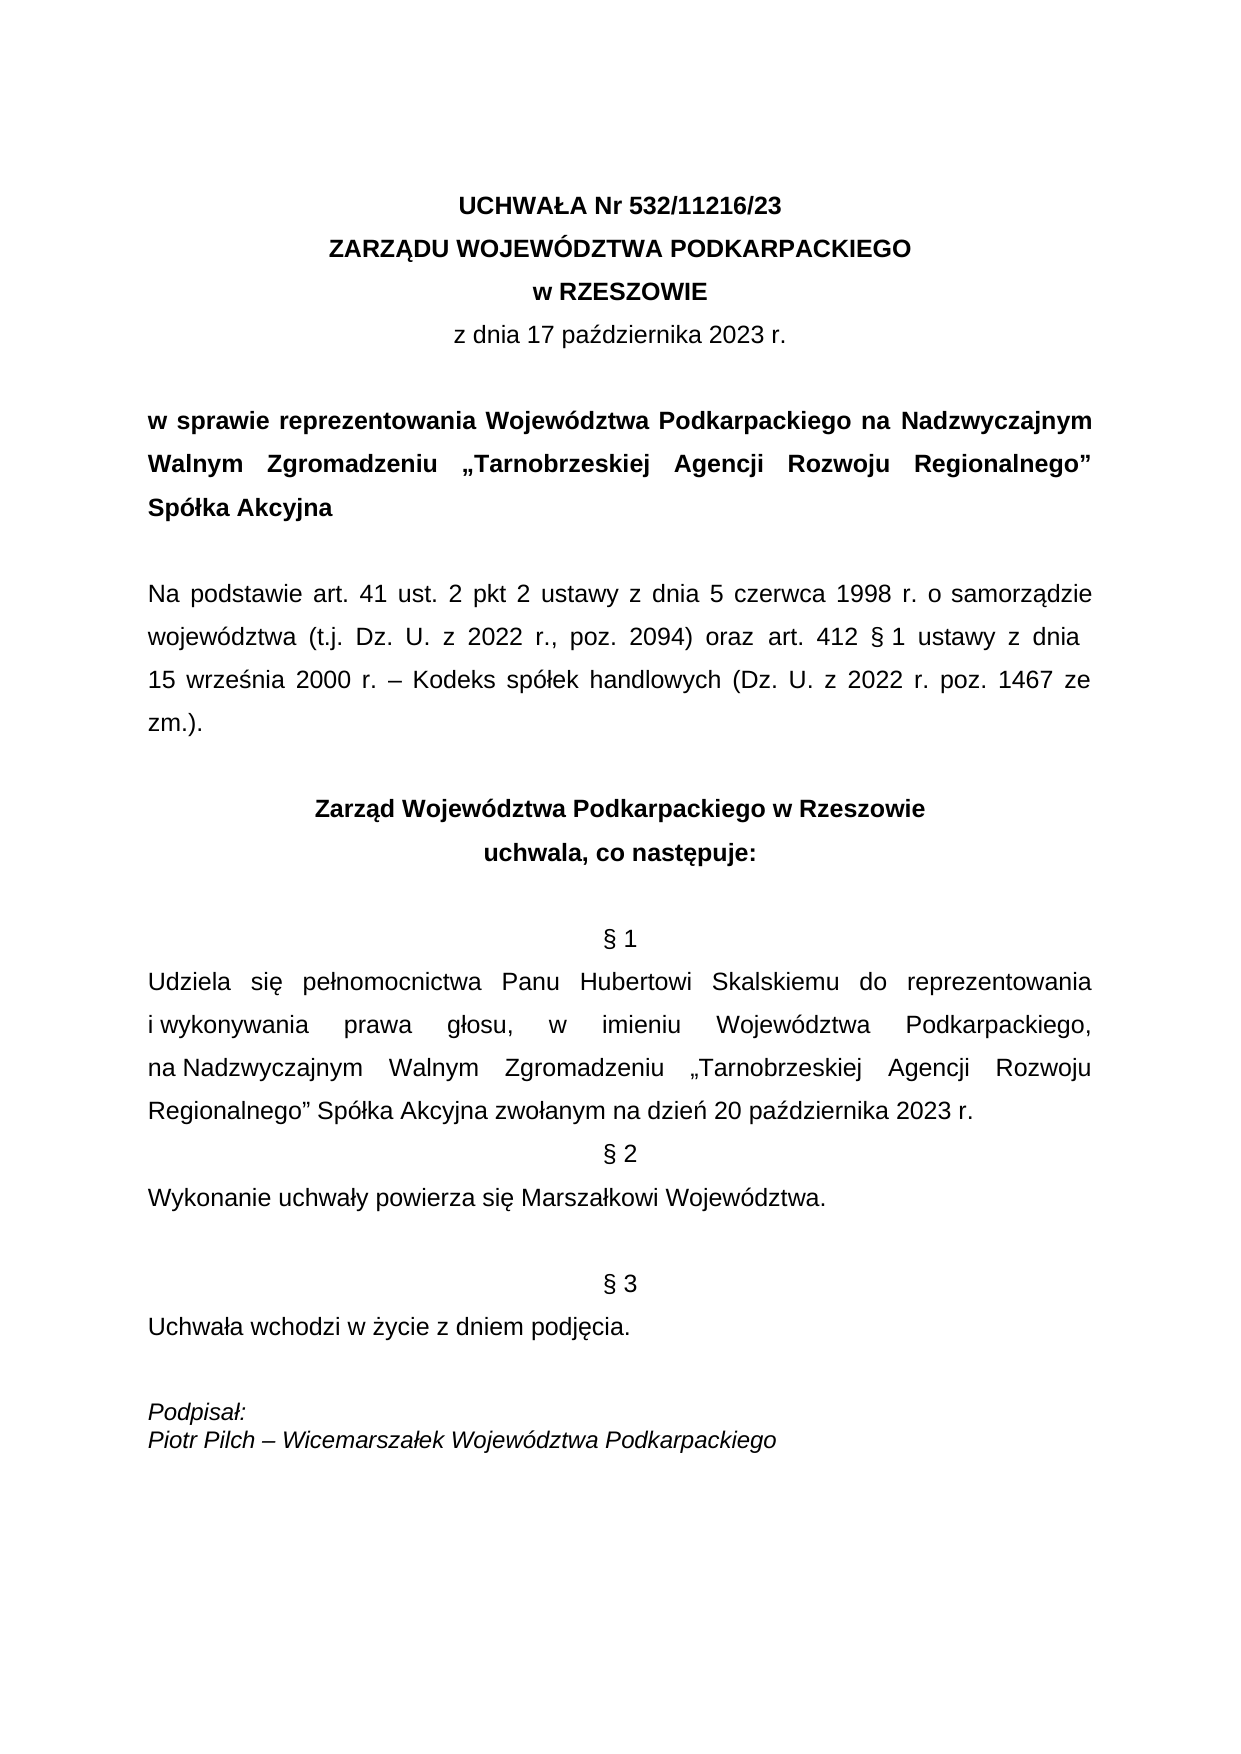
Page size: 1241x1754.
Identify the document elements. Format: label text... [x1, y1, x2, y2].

text § 2 [148, 1139, 1093, 1168]
text Zarząd Województwa Podkarpackiego w Rzeszowie [148, 794, 1093, 823]
text § 3 [148, 1269, 1093, 1298]
text w sprawie reprezentowania Województwa Podkarpackiego na Nadzwyczajnym Walnym Zgromadzeniu „Tarnobrzeskiej Agencji Rozwoju Regionalnego” Spółka Akcyjna [148, 406, 1093, 521]
text uchwala, co następuje: [148, 838, 1093, 866]
text § 1 [148, 924, 1093, 953]
text Udziela się pełnomocnictwa Panu Hubertowi Skalskiemu do reprezentowania i wykonywania prawa głosu, w imieniu Województwa Podkarpackiego, na Nadzwyczajnym Walnym Zgromadzeniu „Tarnobrzeskiej Agencji Rozwoju Regionalnego” Spółka Akcyjna zwołanym na dzień 20 października 2023 r. [148, 967, 1093, 1125]
text UCHWAŁA Nr 532/11216/23 ZARZĄDU WOJEWÓDZTWA PODKARPACKIEGO w RZESZOWIE z dnia 17 października 2023 r. [148, 191, 1093, 349]
text Piotr Pilch – Wicemarszałek Województwa Podkarpackiego [148, 1426, 1093, 1453]
text Wykonanie uchwały powierza się Marszałkowi Województwa. [148, 1183, 1093, 1211]
text Na podstawie art. 41 ust. 2 pkt 2 ustawy z dnia 5 czerwca 1998 r. o samorządzie województwa (t.j. Dz. U. z 2022 r., poz. 2094) oraz art. 412 § 1 ustawy z dnia 15 września 2000 r. – Kodeks spółek handlowych (Dz. U. z 2022 r. poz. 1467 ze zm.). [148, 579, 1093, 737]
text Podpisał: [148, 1398, 1093, 1426]
text Uchwała wchodzi w życie z dniem podjęcia. [148, 1312, 1093, 1341]
